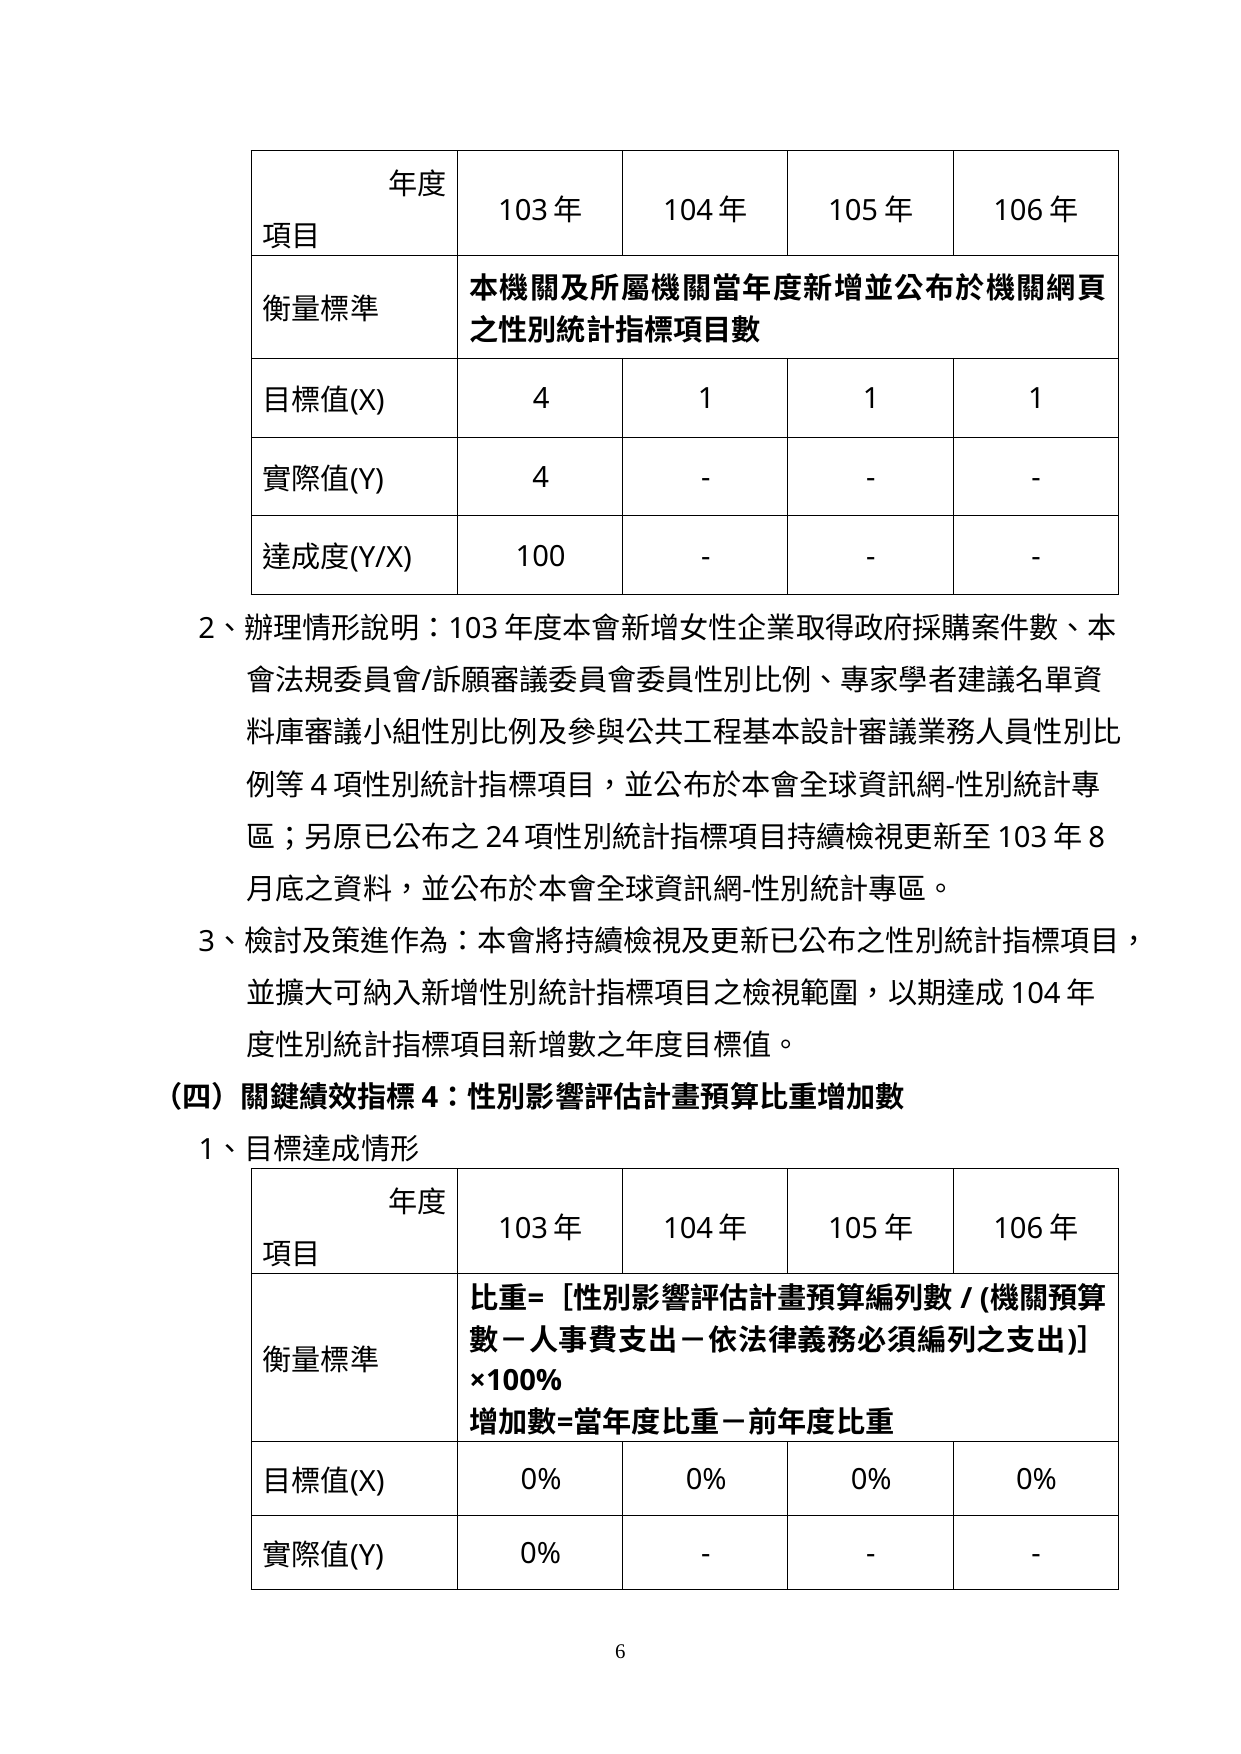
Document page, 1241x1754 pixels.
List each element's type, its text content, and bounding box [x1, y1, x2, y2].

table_header 105年 [788, 151, 953, 255]
table_cell - [623, 1516, 787, 1589]
table_header 106年 [954, 151, 1118, 255]
table_cell 0% [954, 1442, 1118, 1515]
table_cell 0% [458, 1442, 622, 1515]
text 1、目標達成情形 [198, 1116, 1122, 1168]
table_header 年度 項目 [252, 151, 457, 255]
table_cell 達成度(Y/X) [252, 516, 457, 594]
list （四）關鍵績效指標4：性別影響評估計畫預算比重增加數 [153, 1064, 1122, 1116]
table_cell - [788, 516, 953, 594]
table_header 103年 [458, 1169, 622, 1273]
table_cell 0% [788, 1442, 953, 1515]
table_header 104年 [623, 151, 787, 255]
table_cell - [623, 438, 787, 515]
table_cell 0% [458, 1516, 622, 1589]
table_cell 4 [458, 438, 622, 515]
table_header 104年 [623, 1169, 787, 1273]
table_cell 100 [458, 516, 622, 594]
table_cell 4 [458, 359, 622, 437]
table_header 年度 項目 [252, 1169, 457, 1273]
table_cell 比重=［性別影響評估計畫預算編列數 / (機關預算數－人事費支出－依法律義務必須編列之支出)］×100% 增加數=當年度比重－前年度比重 [458, 1274, 1118, 1441]
table_cell 1 [623, 359, 787, 437]
table_header 105年 [788, 1169, 953, 1273]
table_cell 實際值(Y) [252, 438, 457, 515]
table_cell 0% [623, 1442, 787, 1515]
table_cell 目標值(X) [252, 359, 457, 437]
table_cell - [623, 516, 787, 594]
table_cell 實際值(Y) [252, 1516, 457, 1589]
table_cell 1 [954, 359, 1118, 437]
table_cell - [788, 1516, 953, 1589]
table_cell 目標值(X) [252, 1442, 457, 1515]
table_header 103年 [458, 151, 622, 255]
table_cell - [954, 1516, 1118, 1589]
table_cell - [954, 516, 1118, 594]
table_cell 1 [788, 359, 953, 437]
text 3、檢討及策進作為：本會將持續檢視及更新已公布之性別統計指標項目，並擴大可納入新增性別統計指標項目之檢視範圍，以期達成104年度性別統計指標項目新增數之年度目標值。 [198, 908, 1122, 1064]
table_header 106年 [954, 1169, 1118, 1273]
table_cell 衡量標準 [252, 1274, 457, 1441]
text 2、辦理情形說明：103年度本會新增女性企業取得政府採購案件數、本會法規委員會/訴願審議委員會委員性別比例、專家學者建議名單資料庫審議小組性別比例及參與公共工程基本設計審議業務人員性別比例等4項性別統計指標項目，並公布於本會全球資訊網-性別統計專區；另原已公布之24項性別統計指標項目持續檢視更新至103年8月底之資料，並公布於本會全球資訊網-性別統計專區。 [198, 595, 1122, 908]
table_cell 本機關及所屬機關當年度新增並公布於機關網頁之性別統計指標項目數 [458, 256, 1118, 358]
table_cell - [788, 438, 953, 515]
table_cell 衡量標準 [252, 256, 457, 358]
table_cell - [954, 438, 1118, 515]
